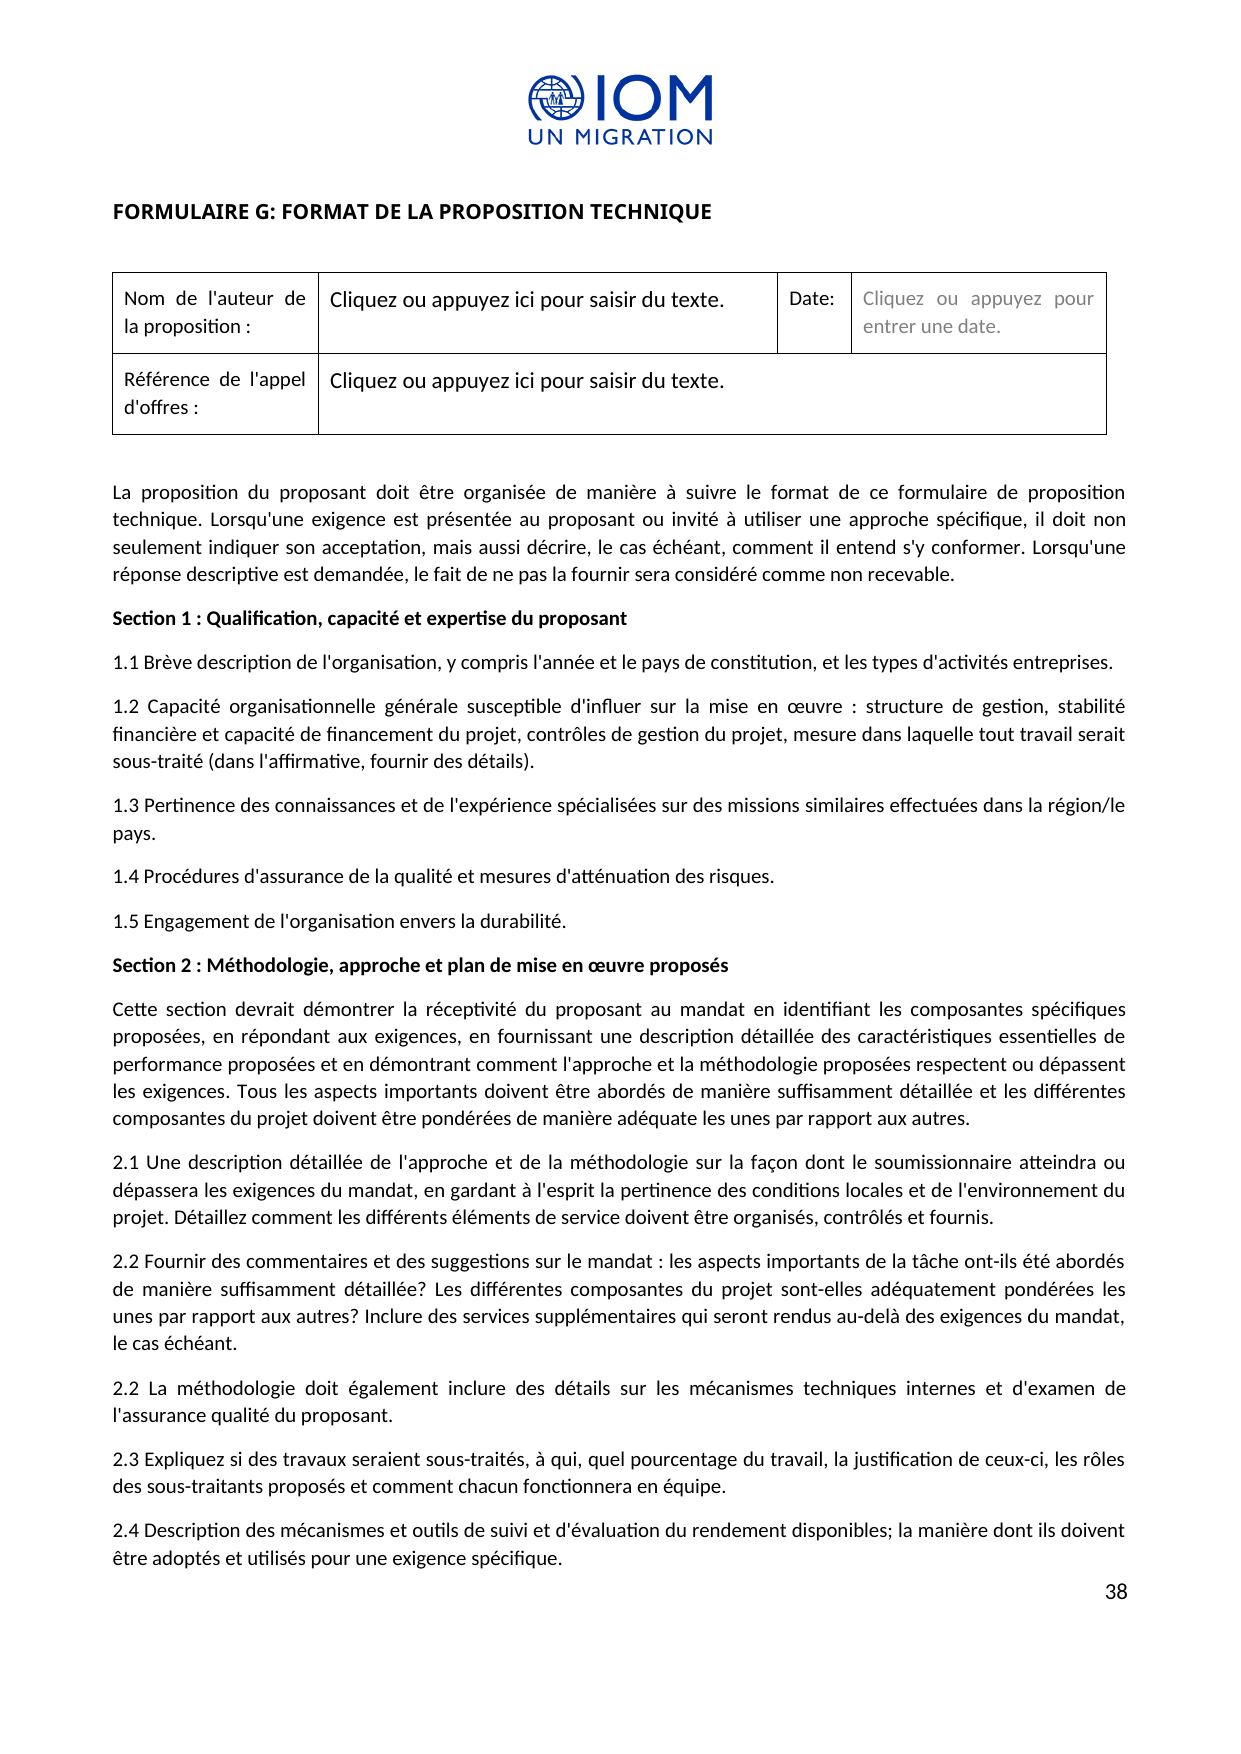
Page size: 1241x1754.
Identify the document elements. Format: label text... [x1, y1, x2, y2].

text 1.5 Engagement de l'organisation envers la durabilité. [112, 908, 1128, 933]
text 1.2 Capacité organisationnelle générale susceptible d'influer sur la mise en œuvre : structure de gestion, stabilité financière et capacité de financement du projet, contrôles de gestion du projet, mesure dans laquelle tout travail serait sous-traité (dans l'affirmative, fournir des détails). [112, 693, 1128, 774]
table_cell Référence de l'appel d'offres : [113, 354, 318, 434]
subtitle FORMULAIRE G: FORMAT DE LA PROPOSITION TECHNIQUE [112, 197, 1128, 225]
text Cette section devrait démontrer la réceptivité du proposant au mandat en identifiant les composantes spécifiques proposées, en répondant aux exigences, en fournissant une description détaillée des caractéristiques essentielles de performance proposées et en démontrant comment l'approche et la méthodologie proposées respectent ou dépassent les exigences. Tous les aspects importants doivent être abordés de manière suffisamment détaillée et les différentes composantes du projet doivent être pondérées de manière adéquate les unes par rapport aux autres. [112, 996, 1128, 1131]
text Section 1 : Qualification, capacité et expertise du proposant [112, 605, 1128, 631]
table_header [319, 273, 777, 353]
text 2.3 Expliquez si des travaux seraient sous-traités, à qui, quel pourcentage du travail, la justification de ceux-ci, les rôles des sous-traitants proposés et comment chacun fonctionnera en équipe. [112, 1446, 1128, 1499]
table_header Nom de l'auteur de la proposition : [113, 273, 318, 353]
text 1.4 Procédures d'assurance de la qualité et mesures d'atténuation des risques. [112, 864, 1128, 889]
table_cell [319, 354, 1106, 434]
table_header Date: [778, 273, 851, 353]
text La proposition du proposant doit être organisée de manière à suivre le format de ce formulaire de proposition technique. Lorsqu'une exigence est présentée au proposant ou invité à utiliser une approche spécifique, il doit non seulement indiquer son acceptation, mais aussi décrire, le cas échéant, comment il entend s'y conformer. Lorsqu'une réponse descriptive est demandée, le fait de ne pas la fournir sera considéré comme non recevable. [112, 479, 1128, 587]
text Section 2 : Méthodologie, approche et plan de mise en œuvre proposés [112, 952, 1128, 977]
picture [524, 73, 716, 146]
text 2.2 La méthodologie doit également inclure des détails sur les mécanismes techniques internes et d'examen de l'assurance qualité du proposant. [112, 1375, 1128, 1427]
text 2.4 Description des mécanismes et outils de suivi et d'évaluation du rendement disponibles; la manière dont ils doivent être adoptés et utilisés pour une exigence spécifique. [112, 1518, 1128, 1570]
text 1.3 Pertinence des connaissances et de l'expérience spécialisées sur des missions similaires effectuées dans la région/le pays. [112, 792, 1128, 845]
text 2.2 Fournir des commentaires et des suggestions sur le mandat : les aspects importants de la tâche ont-ils été abordés de manière suffisamment détaillée? Les différentes composantes du projet sont-elles adéquatement pondérées les unes par rapport aux autres? Inclure des services supplémentaires qui seront rendus au-delà des exigences du mandat, le cas échéant. [112, 1248, 1128, 1356]
text 1.1 Brève description de l'organisation, y compris l'année et le pays de constitution, et les types d'activités entreprises. [112, 649, 1128, 675]
text 2.1 Une description détaillée de l'approche et de la méthodologie sur la façon dont le soumissionnaire atteindra ou dépassera les exigences du mandat, en gardant à l'esprit la pertinence des conditions locales et de l'environnement du projet. Détaillez comment les différents éléments de service doivent être organisés, contrôlés et fournis. [112, 1149, 1128, 1230]
table_header [852, 273, 1106, 353]
